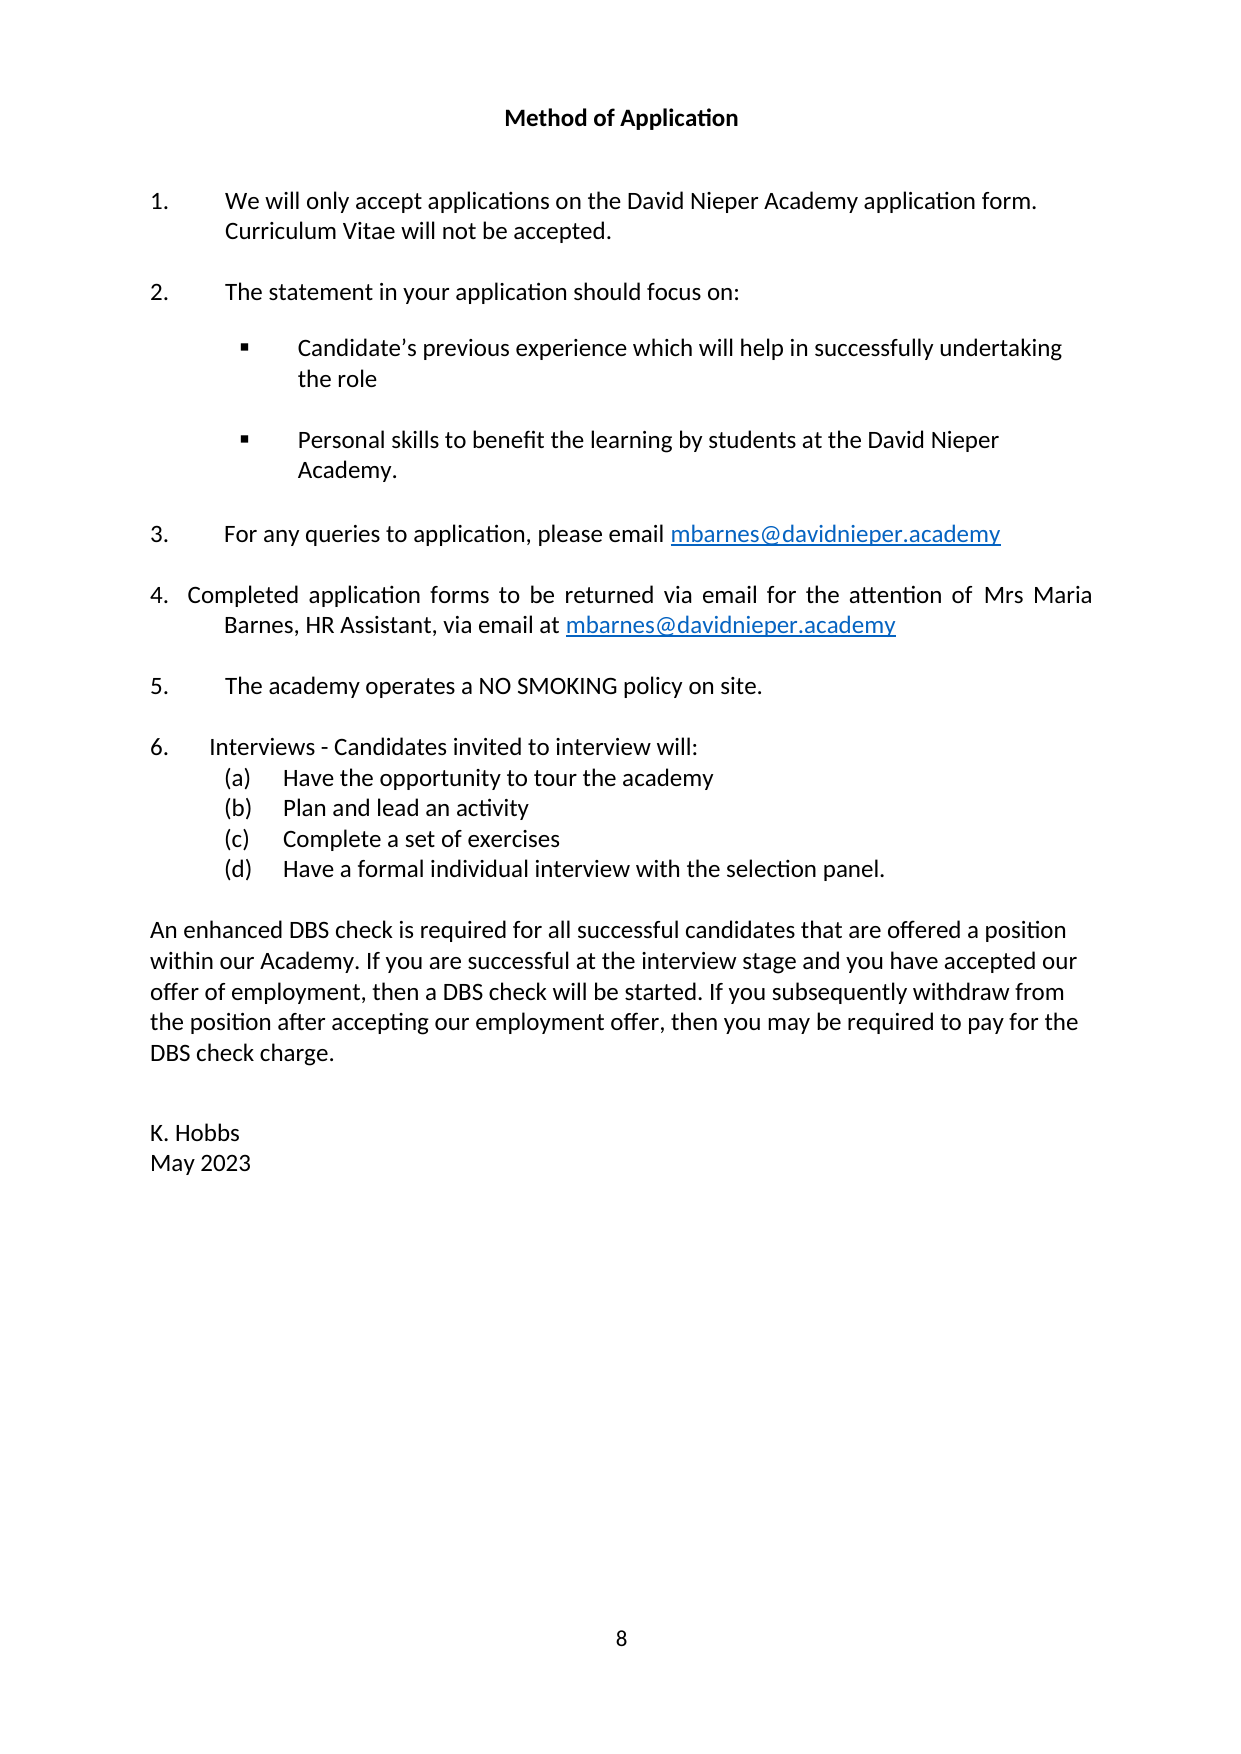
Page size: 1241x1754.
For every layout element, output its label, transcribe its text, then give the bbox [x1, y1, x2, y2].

text An enhanced DBS check is required for all successful candidates that are offered a position within our Academy. If you are successful at the interview stage and you have accepted our offer of employment, then a DBS check will be started. If you subsequently withdraw from the position after accepting our employment offer, then you may be required to pay for the DBS check charge. [150, 915, 1093, 1067]
subtitle Method of Application [150, 102, 1093, 133]
list The academy operates a NO SMOKING policy on site. [150, 671, 1093, 701]
list Complete a set of exercises [224, 823, 1093, 854]
list Personal skills to benefit the learning by students at the David Nieper Academy. [239, 424, 1093, 485]
list Have the opportunity to tour the academy [224, 762, 1093, 793]
list We will only accept applications on the David Nieper Academy application form. Curriculum Vitae will not be accepted. [150, 185, 1093, 246]
list Interviews - Candidates invited to interview will: [150, 732, 1093, 762]
list Plan and lead an activity [224, 793, 1093, 823]
text K. Hobbs [150, 1117, 1093, 1147]
list Candidate’s previous experience which will help in successfully undertaking the role [239, 332, 1093, 393]
list Completed application forms to be returned via email for the attention of Mrs Maria Barnes, HR Assistant, via email at mbarnes@davidnieper.academy [150, 579, 1093, 640]
list The statement in your application should focus on: [150, 277, 1093, 307]
text May 2023 [150, 1147, 1093, 1178]
list Have a formal individual interview with the selection panel. [224, 854, 1093, 884]
list For any queries to application, please email mbarnes@davidnieper.academy [150, 518, 1093, 548]
